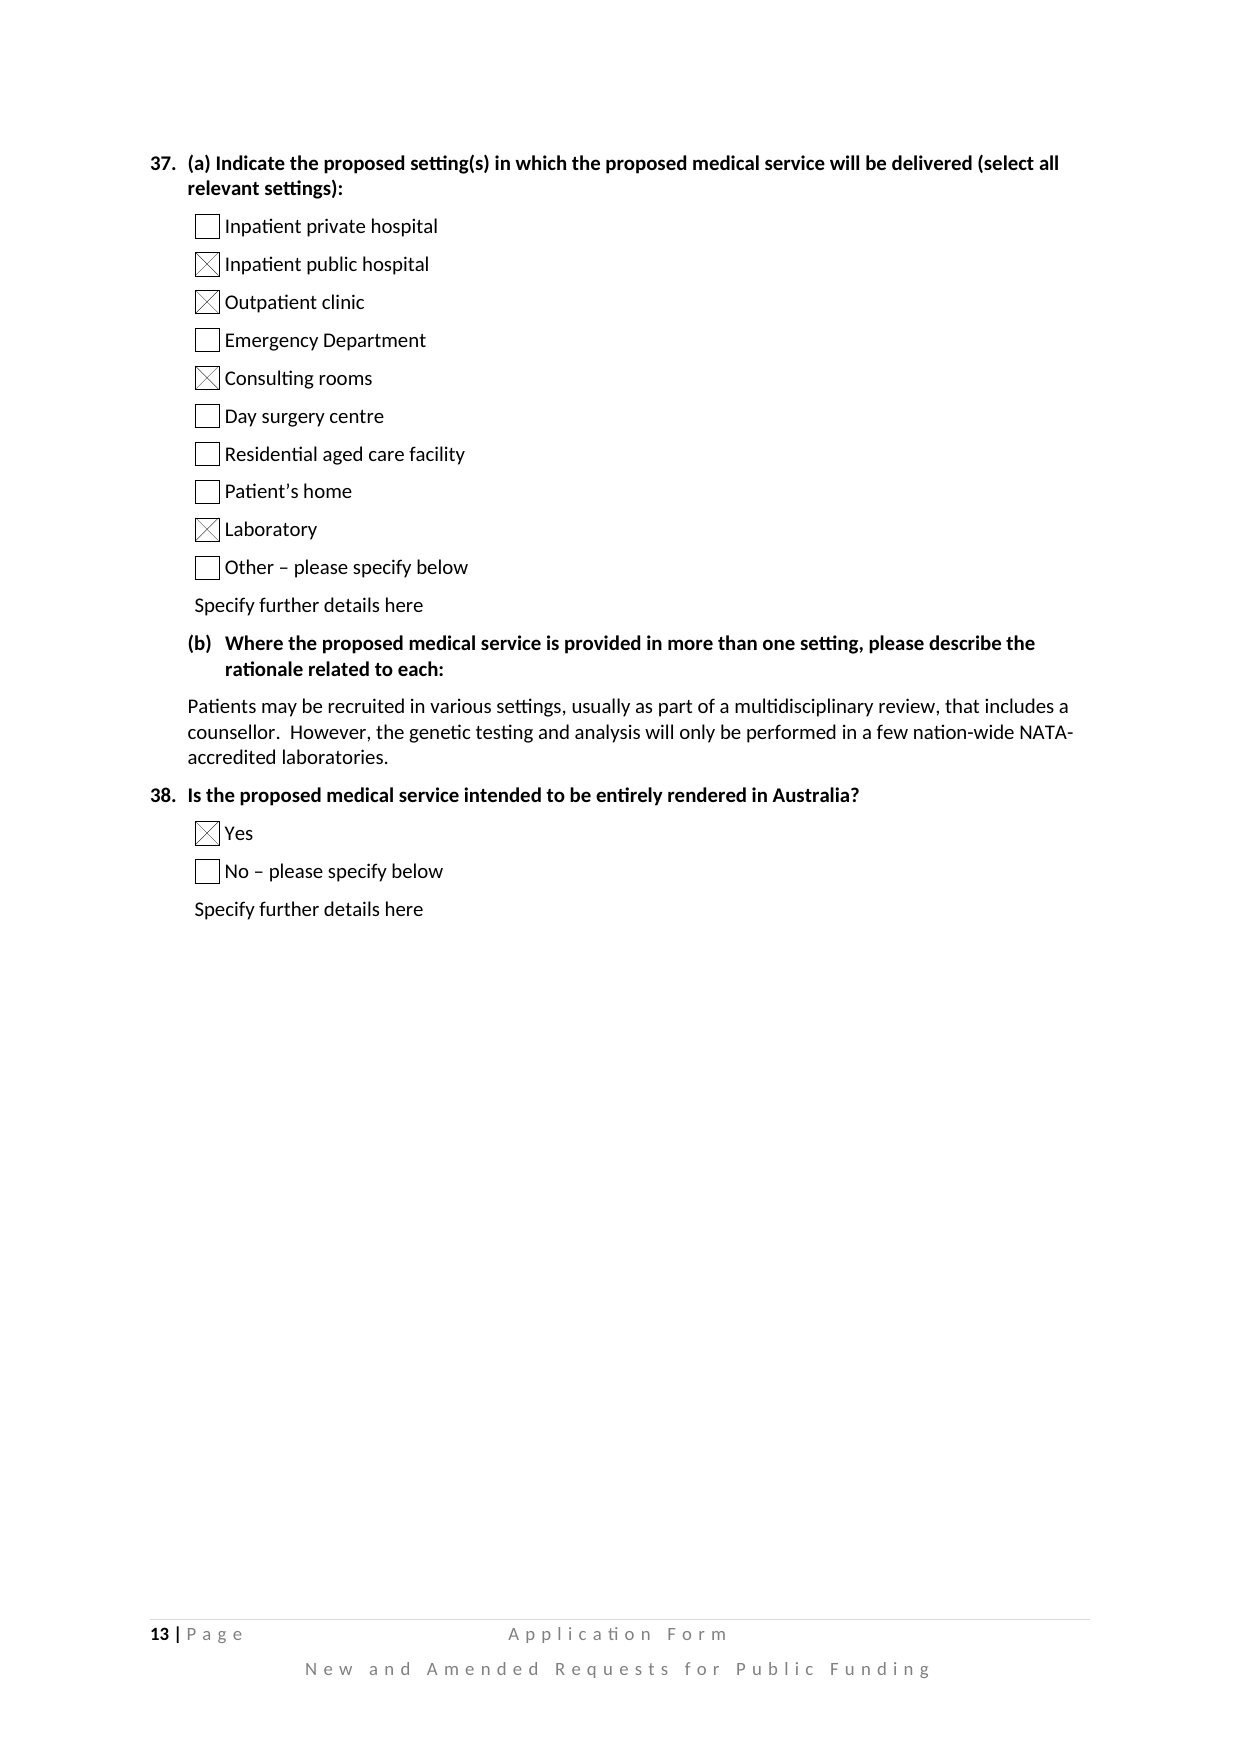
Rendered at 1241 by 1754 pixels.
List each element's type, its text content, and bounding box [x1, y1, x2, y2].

text Specify further details here [194, 592, 1090, 618]
text Consulting rooms [219, 365, 1090, 390]
text Yes [194, 820, 1090, 846]
list Where the proposed medical service is provided in more than one setting, please describe the rationale related to each: [187, 630, 1090, 681]
text Residential aged care facility [194, 441, 1090, 466]
text Patients may be recruited in various settings, usually as part of a multidisciplinary review, that includes a counsellor. However, the genetic testing and analysis will only be performed in a few nation-wide NATA-accredited laboratories. [187, 694, 1090, 770]
text Outpatient clinic [194, 289, 1090, 314]
subtitle Is the proposed medical service intended to be entirely rendered in Australia? [150, 782, 1090, 808]
text Emergency Department [194, 327, 1090, 352]
text Patient’s home [194, 479, 1090, 504]
text Laboratory [219, 517, 1090, 542]
subtitle (a) Indicate the proposed setting(s) in which the proposed medical service will be delivered (select all relevant settings): [150, 150, 1090, 201]
text Other – please specify below [194, 554, 1090, 580]
text Inpatient public hospital [194, 251, 1090, 277]
text Specify further details here [194, 896, 1090, 922]
text No – please specify below [194, 858, 1090, 884]
text Inpatient private hospital [194, 213, 1090, 239]
text Day surgery centre [194, 403, 1090, 428]
